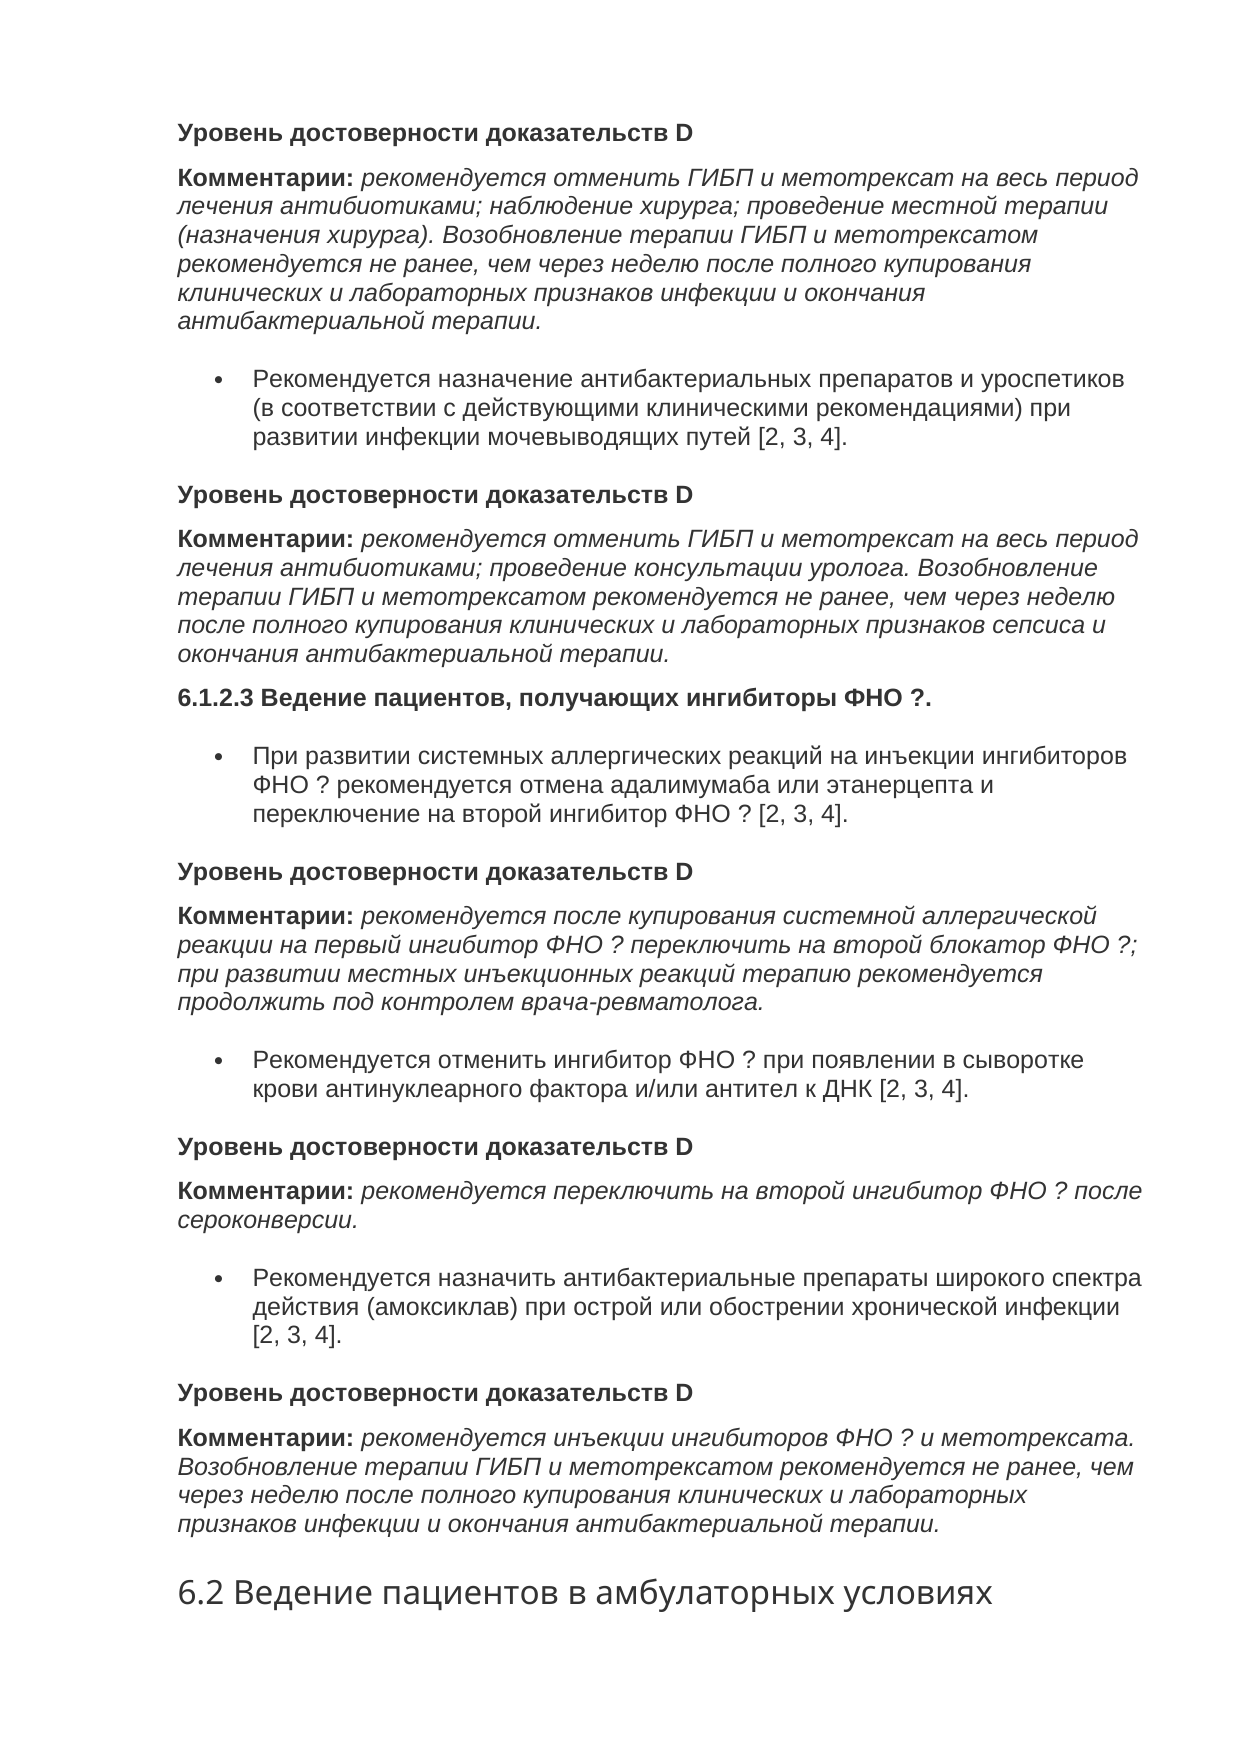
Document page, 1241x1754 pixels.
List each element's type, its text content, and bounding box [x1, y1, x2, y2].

text Уровень достоверности доказательств D [177, 1132, 1152, 1161]
text Комментарии: рекомендуется отменить ГИБП и метотрексат на весь период лечения антибиотиками; наблюдение хирурга; проведение местной терапии (назначения хирурга). Возобновление терапии ГИБП и метотрексатом рекомендуется не ранее, чем через неделю после полного купирования клинических и лабораторных признаков инфекции и окончания антибактериальной терапии. [177, 162, 1152, 335]
list Рекомендуется назначение антибактериальных препаратов и уроспетиков (в соответствии с действующими клиническими рекомендациями) при развитии инфекции мочевыводящих путей [2, 3, 4]. [215, 364, 1152, 450]
text Комментарии: рекомендуется после купирования системной аллергической реакции на первый ингибитор ФНО ? переключить на второй блокатор ФНО ?; при развитии местных инъекционных реакций терапию рекомендуется продолжить под контролем врача-ревматолога. [177, 901, 1152, 1016]
text Комментарии: рекомендуется отменить ГИБП и метотрексат на весь период лечения антибиотиками; проведение консультации уролога. Возобновление терапии ГИБП и метотрексатом рекомендуется не ранее, чем через неделю после полного купирования клинических и лабораторных признаков сепсиса и окончания антибактериальной терапии. [177, 524, 1152, 668]
text Комментарии: рекомендуется переключить на второй ингибитор ФНО ? после сероконверсии. [177, 1176, 1152, 1234]
list Рекомендуется отменить ингибитор ФНО ? при появлении в сыворотке крови антинуклеарного фактора и/или антител к ДНК [2, 3, 4]. [215, 1045, 1152, 1103]
list При развитии системных аллергических реакций на инъекции ингибиторов ФНО ? рекомендуется отмена адалимумаба или этанерцепта и переключение на второй ингибитор ФНО ? [2, 3, 4]. [215, 741, 1152, 827]
list Рекомендуется назначить антибактериальные препараты широкого спектра действия (амоксиклав) при острой или обострении хронической инфекции [2, 3, 4]. [215, 1263, 1152, 1349]
text Уровень достоверности доказательств D [177, 1378, 1152, 1407]
text Комментарии: рекомендуется инъекции ингибиторов ФНО ? и метотрексата. Возобновление терапии ГИБП и метотрексатом рекомендуется не ранее, чем через неделю после полного купирования клинических и лабораторных признаков инфекции и окончания антибактериальной терапии. [177, 1423, 1152, 1538]
text Уровень достоверности доказательств D [177, 118, 1152, 147]
text Уровень достоверности доказательств D [177, 857, 1152, 885]
text 6.2 Ведение пациентов в амбулаторных условиях [177, 1569, 1152, 1614]
text 6.1.2.3 Ведение пациентов, получающих ингибиторы ФНО ?. [177, 683, 1152, 712]
text Уровень достоверности доказательств D [177, 479, 1152, 508]
